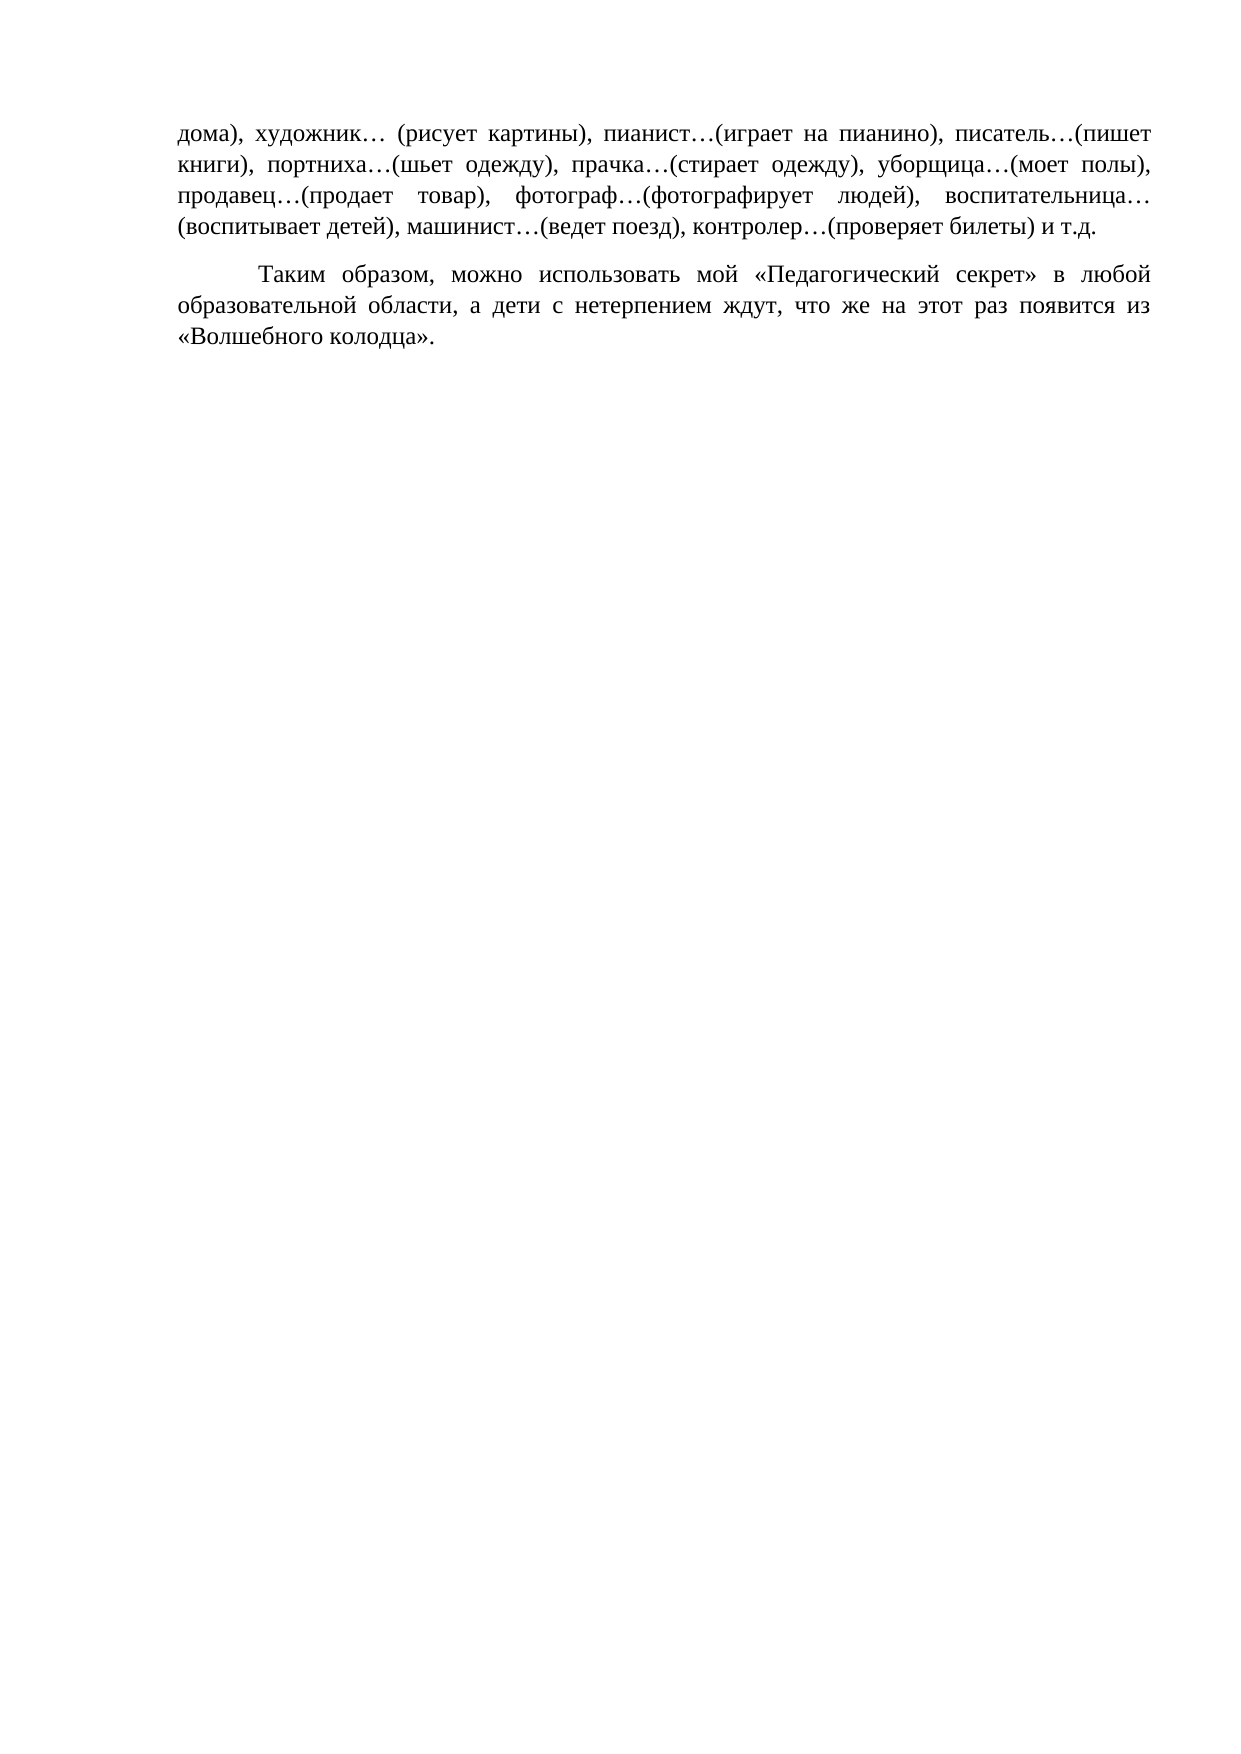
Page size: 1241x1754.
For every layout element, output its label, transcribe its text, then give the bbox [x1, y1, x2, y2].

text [177, 118, 1152, 240]
text Таким образом, можно использовать мой «Педагогический секрет» в любой образовательной области, а дети с нетерпением ждут, что же на этот раз появится из «Волшебного колодца». [177, 259, 1152, 350]
